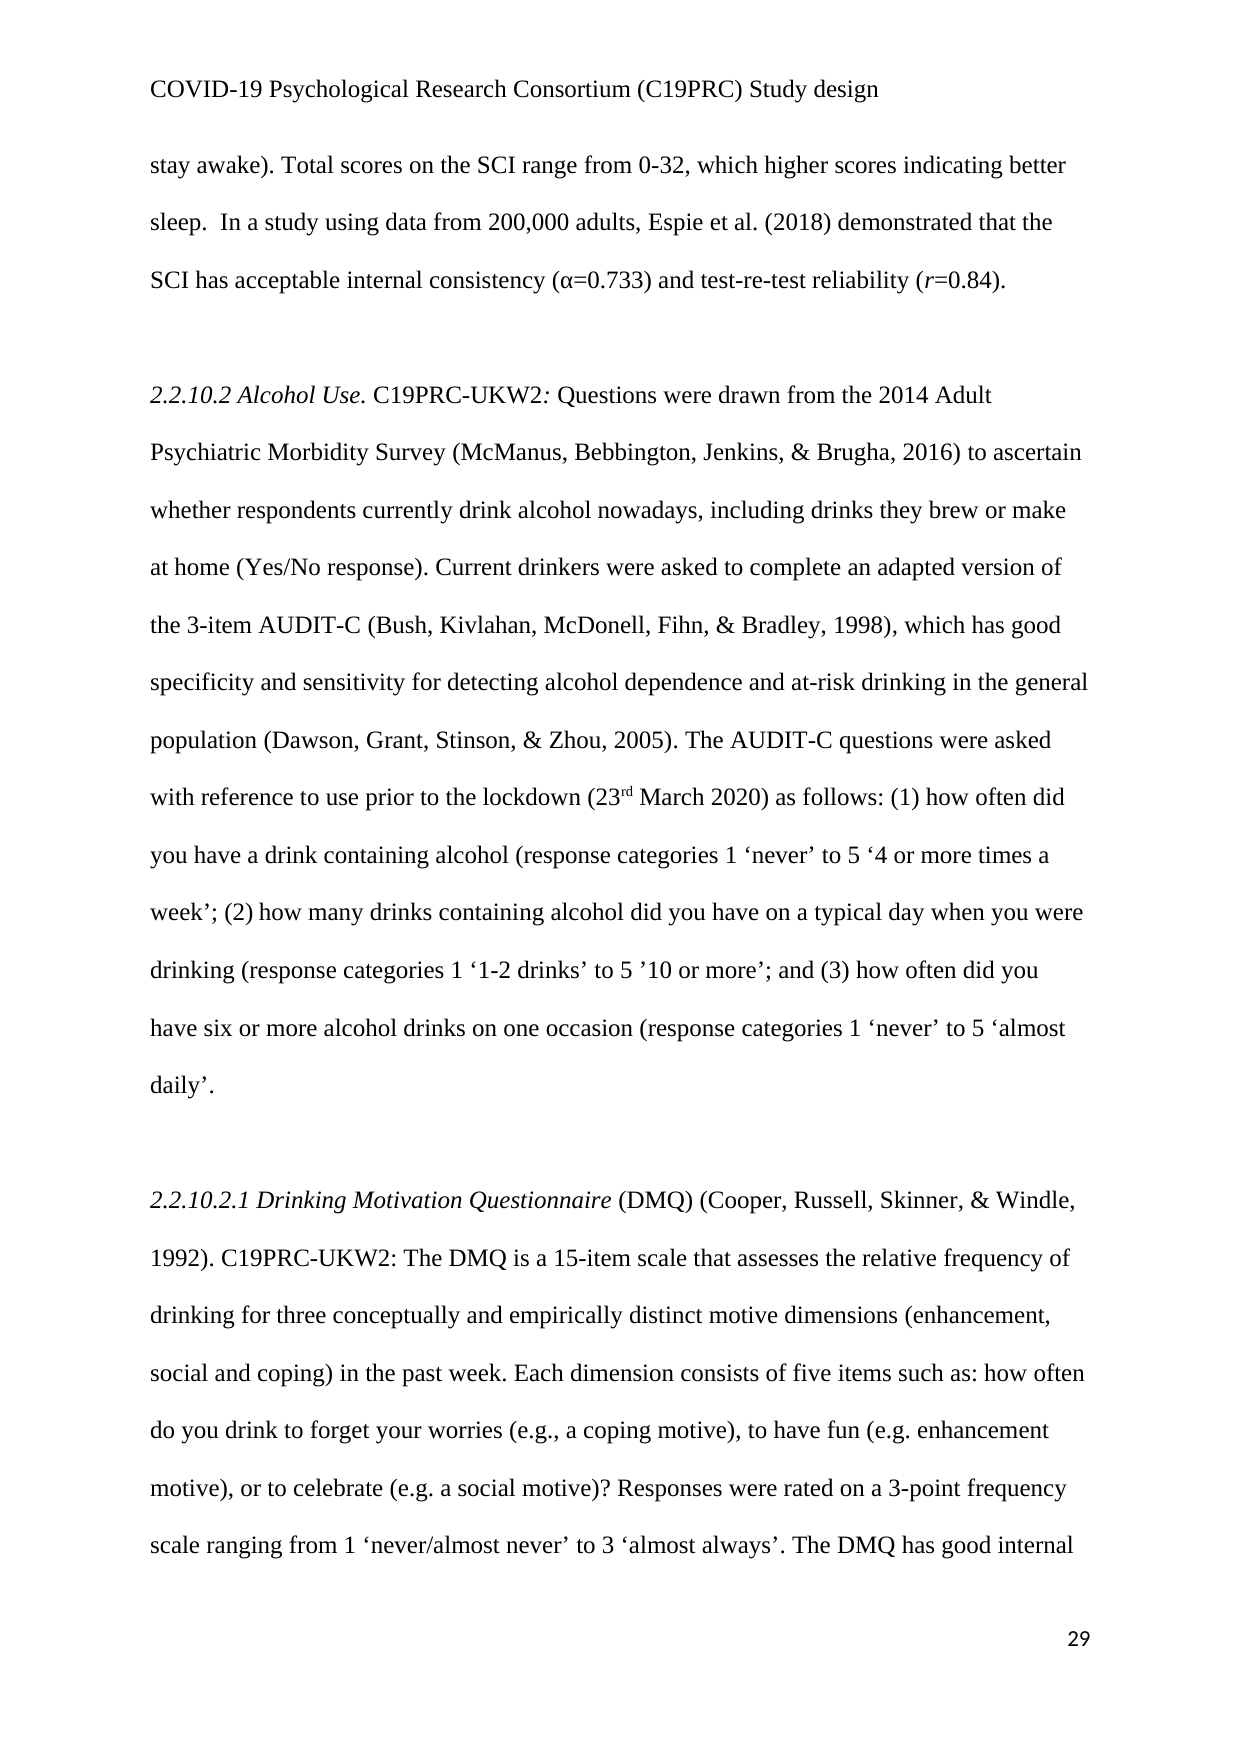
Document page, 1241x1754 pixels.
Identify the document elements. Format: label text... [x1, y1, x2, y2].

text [150, 150, 1090, 294]
text 2.2.10.2 Alcohol Use. C19PRC-UKW2: Questions were drawn from the 2014 Adult Psychiatric Morbidity Survey (McManus, Bebbington, Jenkins, & Brugha, 2016) to ascertain whether respondents currently drink alcohol nowadays, including drinks they brew or make at home (Yes/No response). Current drinkers were asked to complete an adapted version of the 3-item AUDIT-C (Bush, Kivlahan, McDonell, Fihn, & Bradley, 1998), which has good specificity and sensitivity for detecting alcohol dependence and at-risk drinking in the general population (Dawson, Grant, Stinson, & Zhou, 2005). The AUDIT-C questions were asked with reference to use prior to the lockdown (23rd March 2020) as follows: (1) how often did you have a drink containing alcohol (response categories 1 ‘never’ to 5 ‘4 or more times a week’; (2) how many drinks containing alcohol did you have on a typical day when you were drinking (response categories 1 ‘1-2 drinks’ to 5 ’10 or more’; and (3) how often did you have six or more alcohol drinks on one occasion (response categories 1 ‘never’ to 5 ‘almost daily’. [150, 380, 1090, 1099]
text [150, 1185, 1090, 1559]
